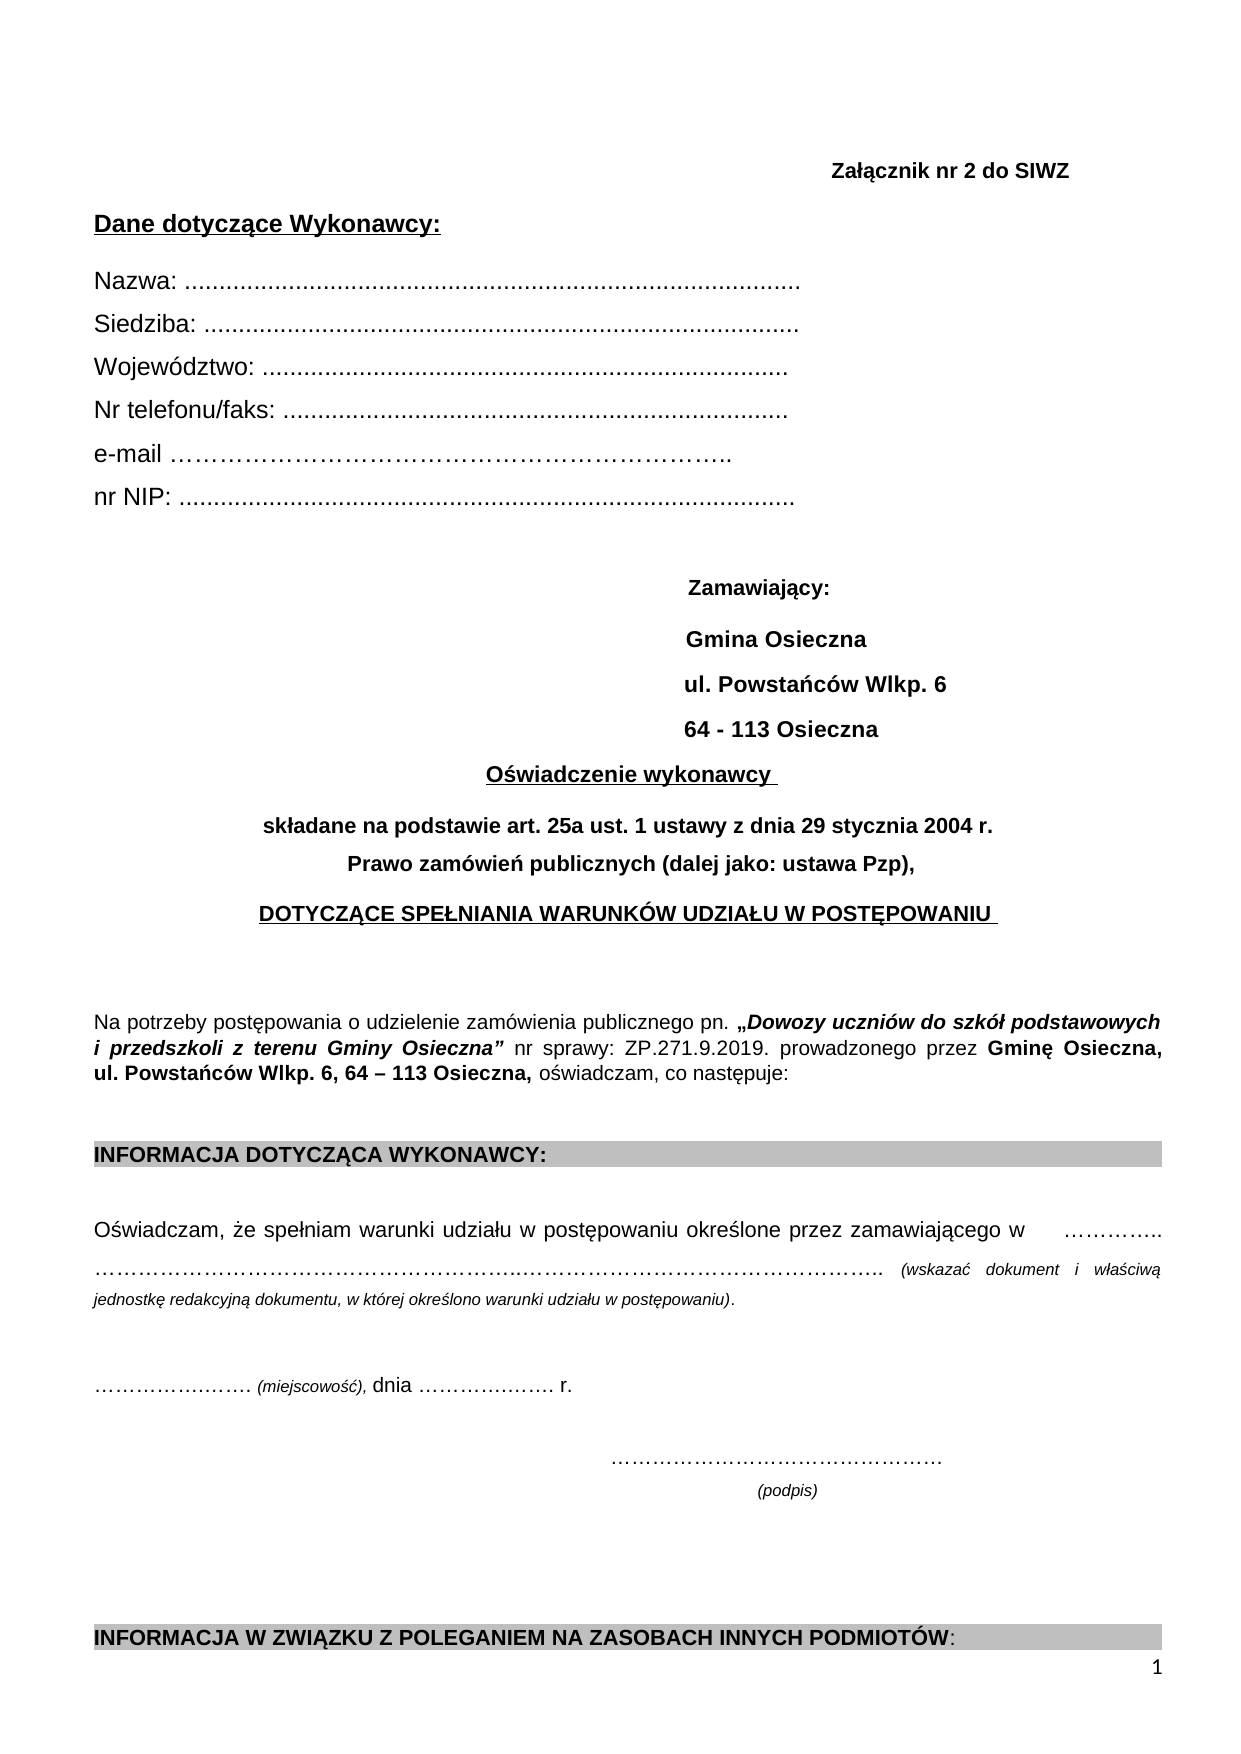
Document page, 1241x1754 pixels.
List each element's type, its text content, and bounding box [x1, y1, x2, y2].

text Na potrzeby postępowania o udzielenie zamówienia publicznego pn. „Dowozy uczniów do szkół podstawowych i przedszkoli z terenu Gminy Osieczna” nr sprawy: ZP.271.9.2019. prowadzonego przez Gminę Osieczna, ul. Powstańców Wlkp. 6, 64 – 113 Osieczna, oświadczam, co następuje: [94, 1009, 1162, 1085]
text Załącznik nr 2 do SIWZ [757, 158, 1162, 183]
text Oświadczenie wykonawcy [94, 761, 1162, 787]
text Nazwa: ......................................................................................... [94, 266, 1162, 295]
text Województwo: ............................................................................ [94, 352, 1162, 381]
text nr NIP: ......................................................................................... [94, 482, 1162, 511]
text INFORMACJA DOTYCZĄCA WYKONAWCY: [94, 1141, 1162, 1167]
text (podpis) [684, 1481, 1162, 1500]
text 64 - 113 Osieczna [94, 716, 1162, 742]
text Gmina Osieczna [94, 626, 1162, 652]
text DOTYCZĄCE SPEŁNIANIA WARUNKÓW UDZIAŁU W POSTĘPOWANIU [94, 901, 1162, 968]
text e-mail ………………………………………………………….. [94, 439, 1162, 467]
text Dane dotyczące Wykonawcy: [94, 209, 1162, 237]
text Oświadczam, że spełniam warunki udziału w postępowaniu określone przez zamawiającego w …………..…………………………………………………..………………………………………….. (wskazać dokument i właściwą jednostkę redakcyjną dokumentu, w której określono warunki udziału w postępowaniu). [94, 1217, 1162, 1309]
text …………….……. (miejscowość), dnia ………….……. r. [94, 1373, 1162, 1397]
text Siedziba: ...................................................................................... [94, 309, 1162, 338]
text INFORMACJA W ZWIĄZKU Z POLEGANIEM NA ZASOBACH INNYCH PODMIOTÓW: [94, 1624, 1162, 1650]
text ………………………………………… [94, 1445, 1162, 1469]
text składane na podstawie art. 25a ust. 1 ustawy z dnia 29 stycznia 2004 r. [94, 813, 1162, 838]
text ul. Powstańców Wlkp. 6 [94, 671, 1162, 697]
text Nr telefonu/faks: ......................................................................... [94, 396, 1162, 424]
text Zamawiający: [536, 575, 1162, 601]
text Prawo zamówień publicznych (dalej jako: ustawa Pzp), [94, 851, 1162, 876]
